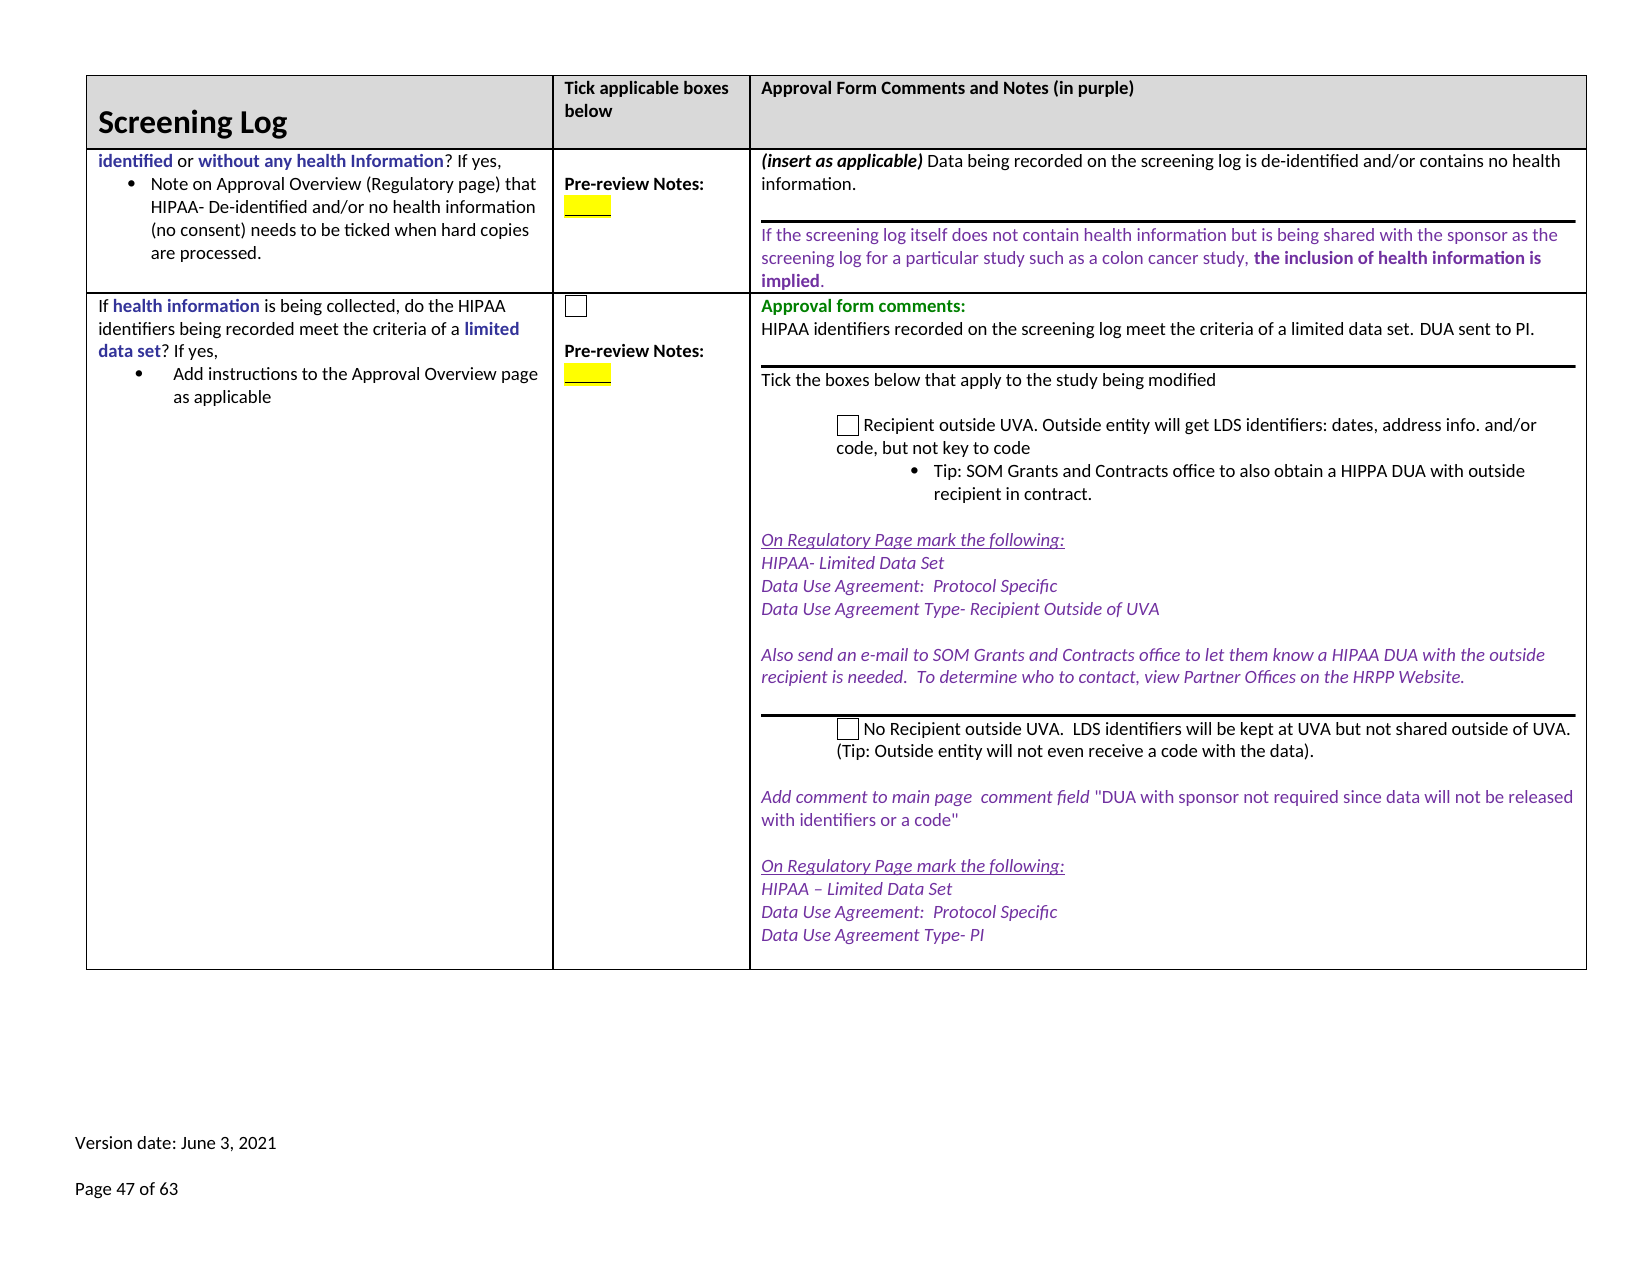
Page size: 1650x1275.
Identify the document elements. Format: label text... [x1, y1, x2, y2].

table_header Tick applicable boxes below [554, 76, 749, 148]
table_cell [87, 150, 552, 292]
table_cell Pre-review Notes: [554, 150, 749, 292]
table_cell Pre-review Notes: [554, 294, 749, 969]
table_cell If health information is being collected, do the HIPAA identifiers being recorded meet the criteria of a limited data set? If yes, Add instructions to the Approval Overview page as applicable [87, 294, 552, 969]
table_cell Approval form comments: HIPAA identifiers recorded on the screening log meet the criteria of a limited data set. DUA sent to PI. Tick the boxes below that apply to the study being modified Recipient outside UVA. Outside entity will get LDS identifiers: dates, address info. and/or code, but not key to code Tip: SOM Grants and Contracts office to also obtain a HIPPA DUA with outside recipient in contract. On Regulatory Page mark the following: HIPAA- Limited Data Set Data Use Agreement: Protocol Specific Data Use Agreement Type- Recipient Outside of UVA Also send an e-mail to SOM Grants and Contracts office to let them know a HIPAA DUA with the outside recipient is needed. To determine who to contact, view Partner Offices on the HRPP Website. No Recipient outside UVA. LDS identifiers will be kept at UVA but not shared outside of UVA. (Tip: Outside entity will not even receive a code with the data). Add comment to main page comment field "DUA with sponsor not required since data will not be released with identifiers or a code" On Regulatory Page mark the following: HIPAA – Limited Data Set Data Use Agreement: Protocol Specific Data Use Agreement Type- PI [751, 294, 1586, 969]
table_header Approval Form Comments and Notes (in purple) [751, 76, 1586, 148]
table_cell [751, 150, 1586, 292]
table_header Screening Log [87, 76, 552, 148]
